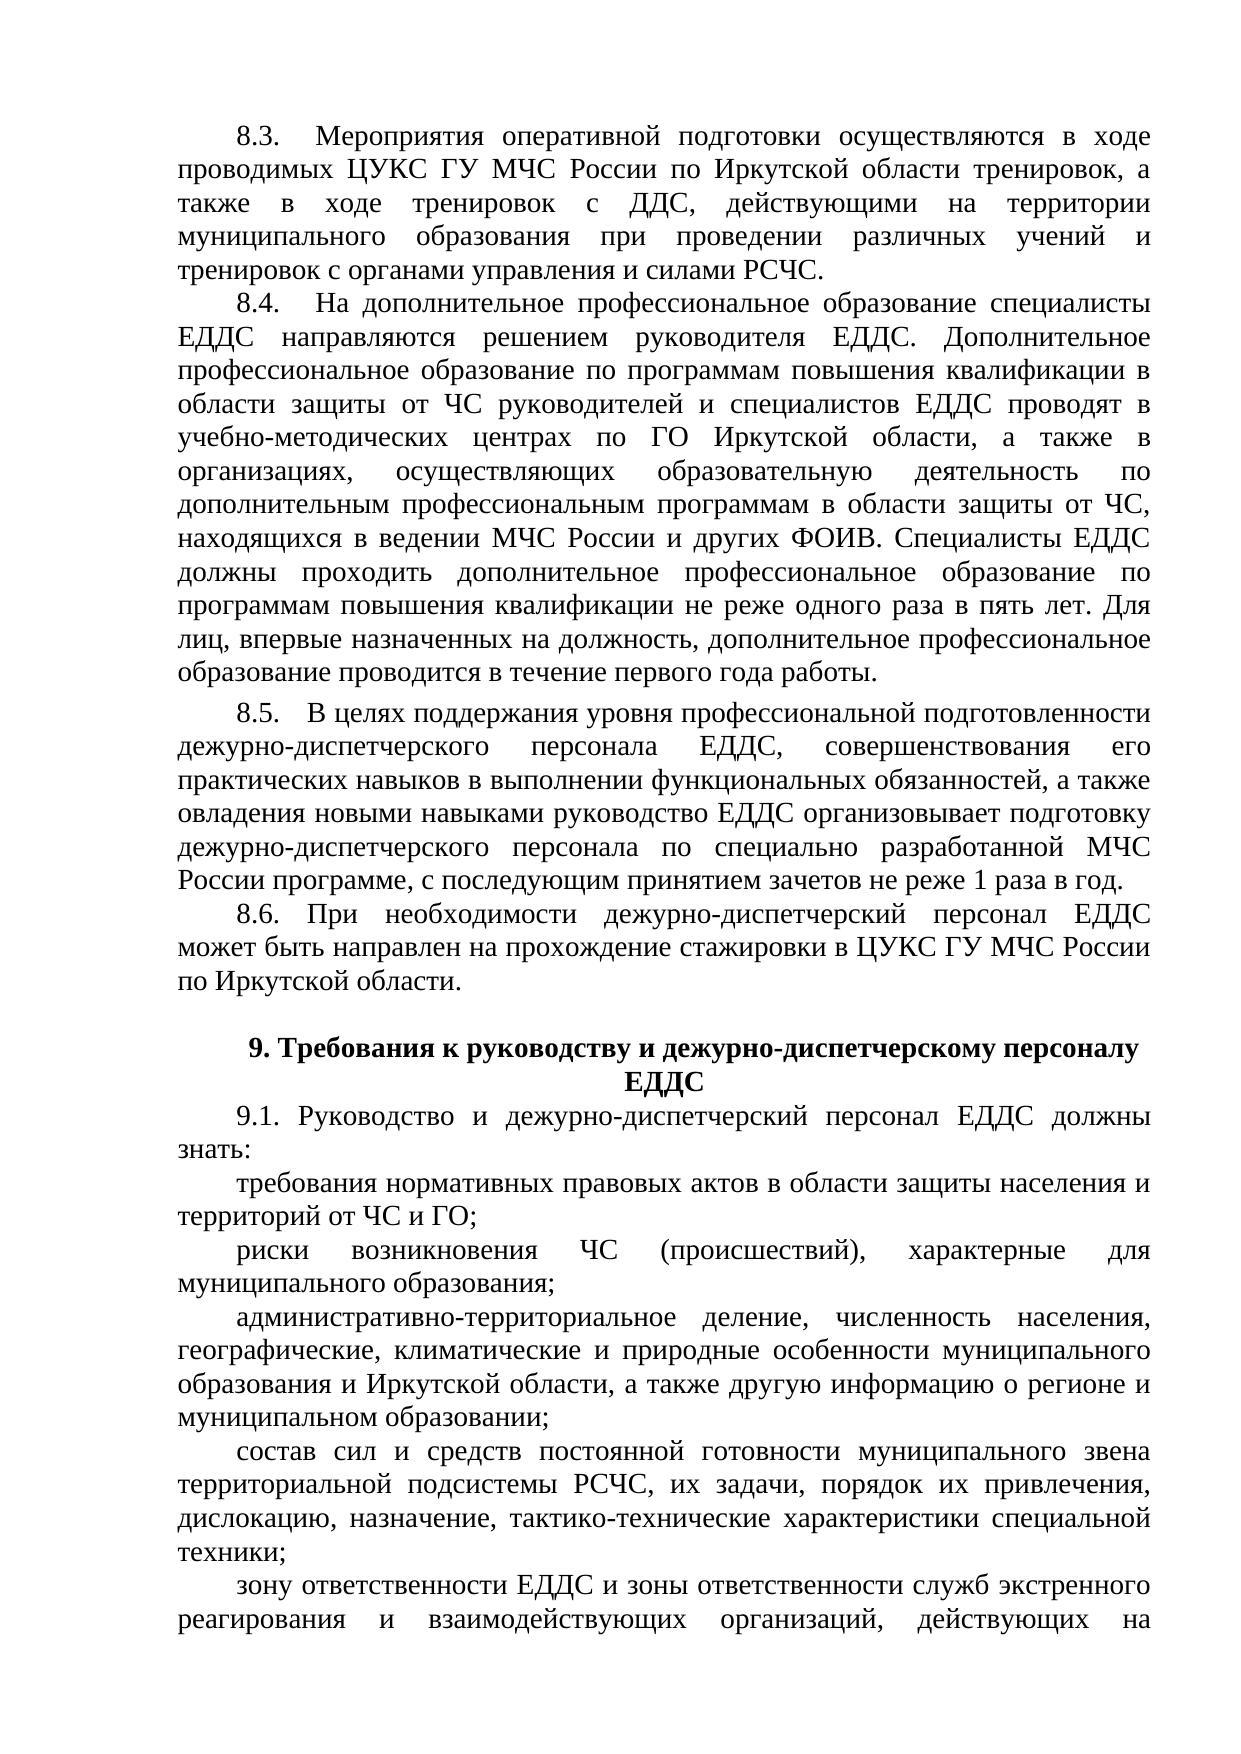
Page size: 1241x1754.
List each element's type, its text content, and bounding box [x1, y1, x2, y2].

list Мероприятия оперативной подготовки осуществляются в ходе проводимых ЦУКС ГУ МЧС России по Иркутской области тренировок, а также в ходе тренировок с ДДС, действующими на территории муниципального образования при проведении различных учений и тренировок с органами управления и силами РСЧС. [177, 118, 1152, 286]
text 9. Требования к руководству и дежурно-диспетчерскому персоналу ЕДДС [177, 1031, 1152, 1098]
text риски возникновения ЧС (происшествий), характерные для муниципального образования; [177, 1232, 1152, 1299]
text требования нормативных правовых актов в области защиты населения и территорий от ЧС и ГО; [177, 1165, 1152, 1232]
list При необходимости дежурно-диспетчерский персонал ЕДДС может быть направлен на прохождение стажировки в ЦУКС ГУ МЧС России по Иркутской области. [177, 897, 1152, 997]
text административно-территориальное деление, численность населения, географические, климатические и природные особенности муниципального образования и Иркутской области, а также другую информацию о регионе и муниципальном образовании; [177, 1299, 1152, 1434]
list На дополнительное профессиональное образование специалисты ЕДДС направляются решением руководителя ЕДДС. Дополнительное профессиональное образование по программам повышения квалификации в области защиты от ЧС руководителей и специалистов ЕДДС проводят в учебно-методических центрах по ГО Иркутской области, а также в организациях, осуществляющих образовательную деятельность по дополнительным профессиональным программам в области защиты от ЧС, находящихся в ведении МЧС России и других ФОИВ. Специалисты ЕДДС должны проходить дополнительное профессиональное образование по программам повышения квалификации не реже одного раза в пять лет. Для лиц, впервые назначенных на должность, дополнительное профессиональное образование проводится в течение первого года работы. [177, 286, 1152, 688]
list В целях поддержания уровня профессиональной подготовленности дежурно-диспетчерского персонала ЕДДС, совершенствования его практических навыков в выполнении функциональных обязанностей, а также овладения новыми навыками руководство ЕДДС организовывает подготовку дежурно-диспетчерского персонала по специально разработанной МЧС России программе, с последующим принятием зачетов не реже 1 раза в год. [177, 695, 1152, 897]
text состав сил и средств постоянной готовности муниципального звена территориальной подсистемы РСЧС, их задачи, порядок их привлечения, дислокацию, назначение, тактико-технические характеристики специальной техники; [177, 1434, 1152, 1568]
text 9.1. Руководство и дежурно-диспетчерский персонал ЕДДС должны знать: [177, 1098, 1152, 1165]
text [177, 1568, 1152, 1635]
